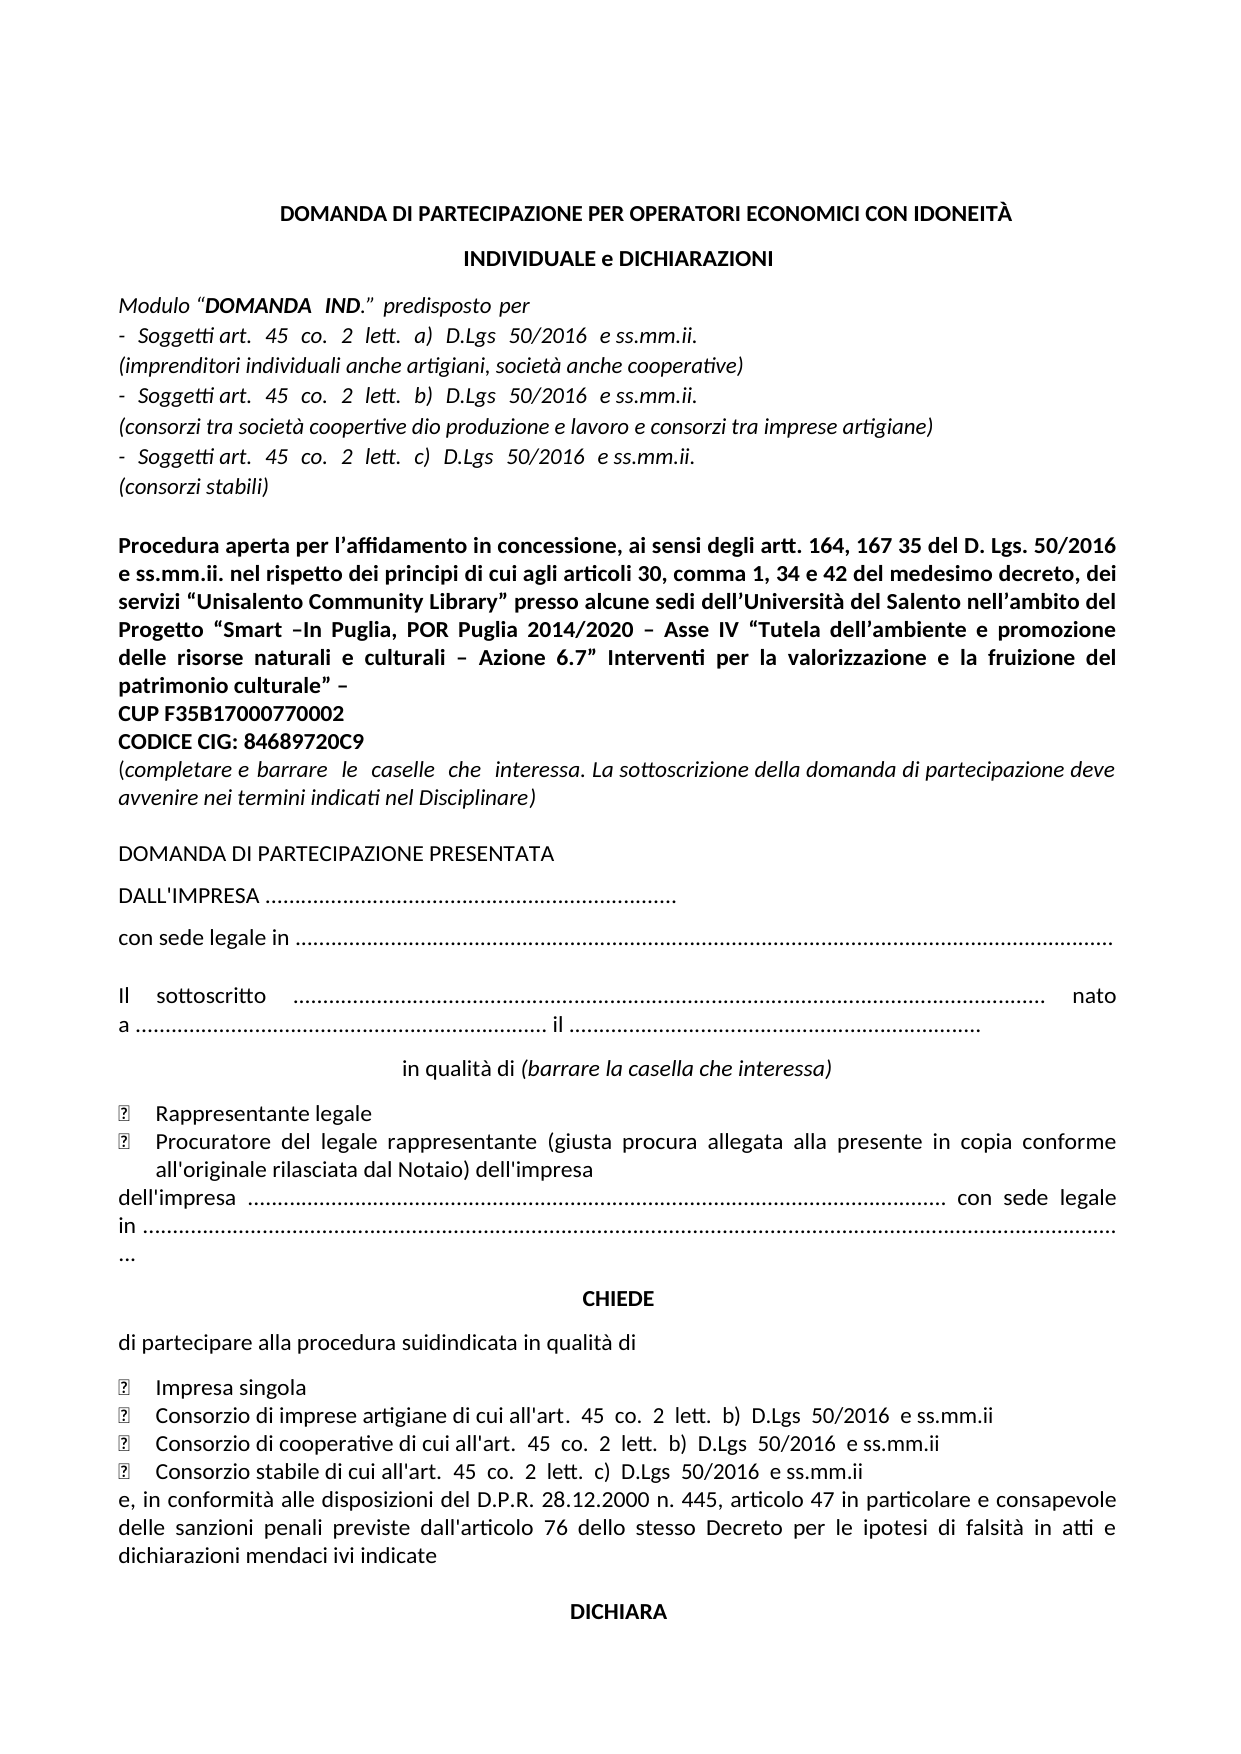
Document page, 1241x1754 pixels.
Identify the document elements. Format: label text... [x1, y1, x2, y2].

text - Soggetti art. 45 co. 2 lett. a) D.Lgs 50/2016 e ss.mm.ii. [118, 321, 1118, 349]
text (completare e barrare le caselle che interessa. La sottoscrizione della domanda di partecipazione deve avvenire nei termini indicati nel Disciplinare) [118, 755, 1118, 811]
text DICHIARA [118, 1597, 1118, 1625]
text - Soggetti art. 45 co. 2 lett. c) D.Lgs 50/2016 e ss.mm.ii. [118, 442, 1118, 470]
list Consorzio di imprese artigiane di cui all'art. 45 co. 2 lett. b) D.Lgs 50/2016 e ss.mm.ii [118, 1401, 1118, 1429]
text dell'impresa ..................................................................................................................... con sede legale in ...................................................................................................................................................................... [118, 1183, 1118, 1267]
text CODICE CIG: 84689720C9 [118, 727, 1118, 755]
text DOMANDA DI PARTECIPAZIONE PRESENTATA DALL'IMPRESA ..................................................................... con sede legale in ......................................................................................................................................... [118, 839, 1118, 951]
list Impresa singola [118, 1373, 1118, 1401]
text Il sottoscritto .............................................................................................................................. nato a ..................................................................... il ..................................................................... [118, 982, 1118, 1038]
list Rappresentante legale [118, 1099, 1118, 1127]
text CUP F35B17000770002 [118, 699, 1118, 727]
text di partecipare alla procedura suidindicata in qualità di [118, 1328, 1118, 1357]
text in qualità di (barrare la casella che interessa) [118, 1054, 1118, 1082]
text DOMANDA DI PARTECIPAZIONE PER OPERATORI ECONOMICI CON IDONEITÀ [118, 196, 1179, 227]
list Procuratore del legale rappresentante (giusta procura allegata alla presente in copia conforme all'originale rilasciata dal Notaio) dell'impresa [118, 1127, 1118, 1183]
text Procedura aperta per l’affidamento in concessione, ai sensi degli artt. 164, 167 35 del D. Lgs. 50/2016 e ss.mm.ii. nel rispetto dei principi di cui agli articoli 30, comma 1, 34 e 42 del medesimo decreto, dei servizi “Unisalento Community Library” presso alcune sedi dell’Università del Salento nell’ambito del Progetto “Smart –In Puglia, POR Puglia 2014/2020 – Asse IV “Tutela dell’ambiente e promozione delle risorse naturali e culturali – Azione 6.7” Interventi per la valorizzazione e la fruizione del patrimonio culturale” – [118, 531, 1118, 699]
text (imprenditori individuali anche artigiani, società anche cooperative) [118, 351, 1118, 379]
text (consorzi tra società coopertive dio produzione e lavoro e consorzi tra imprese artigiane) [118, 412, 1118, 440]
text Modulo “DOMANDA IND.” predisposto per [118, 291, 1118, 319]
text - Soggetti art. 45 co. 2 lett. b) D.Lgs 50/2016 e ss.mm.ii. [118, 382, 1118, 409]
text (consorzi stabili) [118, 472, 1118, 500]
text INDIVIDUALE e DICHIARAZIONI [118, 244, 1118, 272]
text e, in conformità alle disposizioni del D.P.R. 28.12.2000 n. 445, articolo 47 in particolare e consapevole delle sanzioni penali previste dall'articolo 76 dello stesso Decreto per le ipotesi di falsità in atti e dichiarazioni mendaci ivi indicate [118, 1485, 1118, 1569]
text CHIEDE [118, 1284, 1118, 1312]
list Consorzio di cooperative di cui all'art. 45 co. 2 lett. b) D.Lgs 50/2016 e ss.mm.ii [118, 1429, 1118, 1457]
list Consorzio stabile di cui all'art. 45 co. 2 lett. c) D.Lgs 50/2016 e ss.mm.ii [118, 1457, 1118, 1485]
